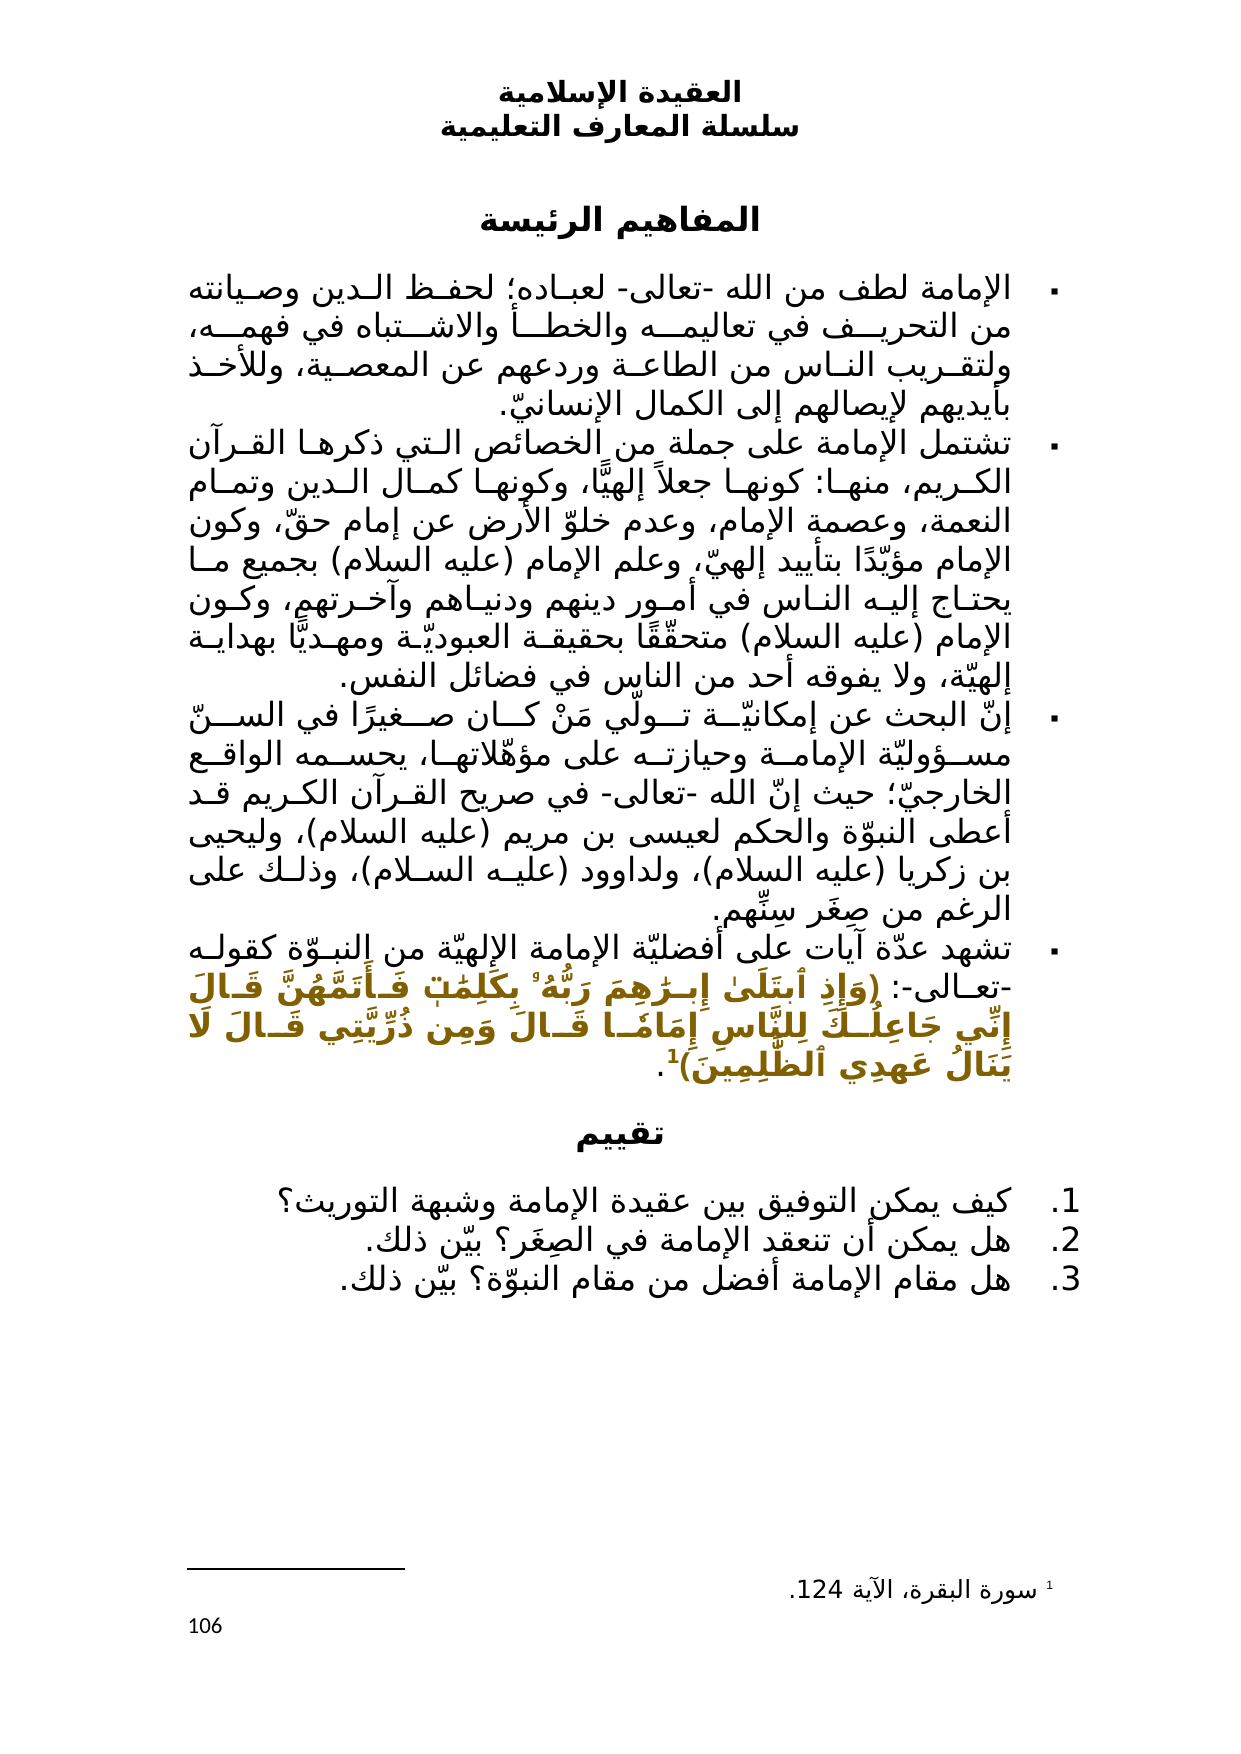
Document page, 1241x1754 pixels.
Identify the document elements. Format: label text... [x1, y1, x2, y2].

list الإمامة لطف من الله -تعالى- لعباده؛ لحفظ الدين وصيانته من التحريف في تعاليمه والخطأ والاشتباه في فهمه، ولتقريب الناس من الطاعة وردعهم عن المعصية، وللأخذ بأيديهم لإيصالهم إلى الكمال الإنسانيّ. [187, 268, 1050, 423]
list تشتمل الإمامة على جملة من الخصائص التي ذكرها القرآن الكريم، منها: كونها جعلاً إلهيًّا، وكونها كمال الدين وتمام النعمة، وعصمة الإمام، وعدم خلوّ الأرض عن إمام حقّ، وكون الإمام مؤيّدًا بتأييد إلهيّ، وعلم الإمام (عليه السلام) بجميع ما يحتاج إليه الناس في أمور دينهم ودنياهم وآخرتهم، وكون الإمام (عليه السلام) متحقّقًا بحقيقة العبوديّة ومهديًّا بهداية إلهيّة، ولا يفوقه أحد من الناس في فضائل النفس. [187, 423, 1050, 696]
text المفاهيم الرئيسة [187, 200, 1053, 239]
list هل يمكن أن تنعقد الإمامة في الصِغَر؟ بيّن ذلك. [187, 1220, 1050, 1259]
list كيف يمكن التوفيق بين عقيدة الإمامة وشبهة التوريث؟ [187, 1181, 1050, 1220]
text تقييم [187, 1113, 1053, 1152]
list هل مقام الإمامة أفضل من مقام النبوّة؟ بيّن ذلك. [187, 1259, 1050, 1298]
list تشهد عدّة آيات على أفضليّة الإمامة الإلهيّة من النبوّة كقوله -تعالى-: ﴿وَإِذِ ٱبتَلَىٰ إِبرَٰهِ‍مَ رَبُّهُۥ بِكَلِمَٰتٖ فَأَتَمَّهُنَّ قَالَ إِنِّي جَاعِلُكَ لِلنَّاسِ إِمَامٗا قَالَ وَمِن ذُرِّيَّتِي قَالَ لَا يَنَالُ عَهدِي ٱلظَّٰلِمِينَ﴾. [187, 929, 1050, 1084]
list إنّ البحث عن إمكانيّة تولّي مَنْ كان صغيرًا في السنّ مسؤوليّة الإمامة وحيازته على مؤهّلاتها، يحسمه الواقع الخارجيّ؛ حيث إنّ الله -تعالى- في صريح القرآن الكريم قد أعطى النبوّة والحكم لعيسى بن مريم (عليه السلام)، وليحيى بن زكريا (عليه السلام)، ولداوود (عليه السلام)، وذلك على الرغم من صِغَر سِنِّهم. [187, 696, 1050, 929]
